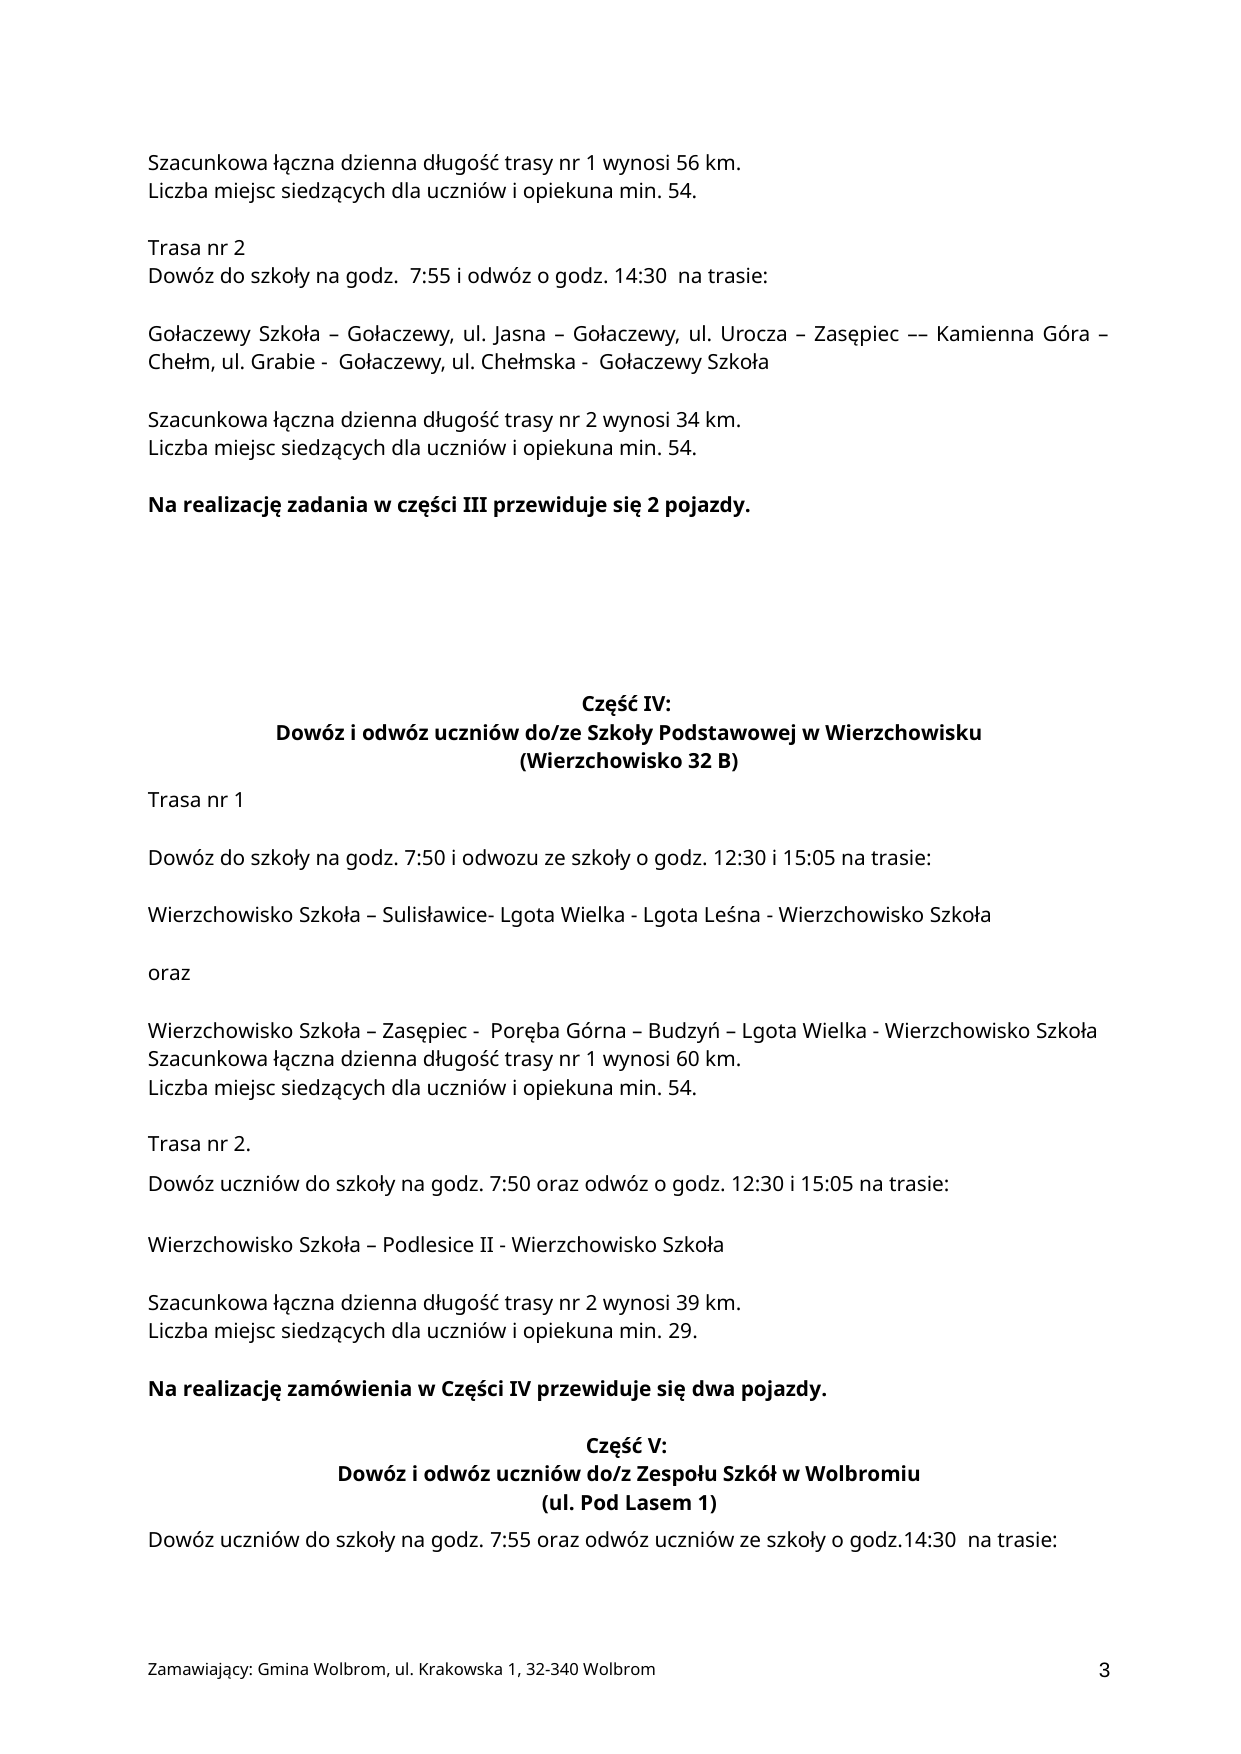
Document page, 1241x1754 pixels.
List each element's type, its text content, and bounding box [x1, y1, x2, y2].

text oraz [148, 958, 1110, 987]
text Na realizację zamówienia w Części IV przewiduje się dwa pojazdy. [148, 1374, 1110, 1402]
text Szacunkowa łączna dzienna długość trasy nr 1 wynosi 56 km. [148, 148, 1110, 176]
text Liczba miejsc siedzących dla uczniów i opiekuna min. 54. [148, 1073, 1110, 1101]
text (Wierzchowisko 32 B) [148, 746, 1110, 775]
text Dowóz uczniów do szkoły na godz. 7:55 oraz odwóz uczniów ze szkoły o godz.14:30 na trasie: [148, 1525, 1110, 1553]
text Na realizację zadania w części III przewiduje się 2 pojazdy. [148, 490, 1110, 519]
text Liczba miejsc siedzących dla uczniów i opiekuna min. 54. [148, 176, 1110, 204]
text Część IV: Dowóz i odwóz uczniów do/ze Szkoły Podstawowej w Wierzchowisku [148, 689, 1110, 746]
text Trasa nr 2. [148, 1129, 1110, 1158]
text Dowóz do szkoły na godz. 7:50 i odwozu ze szkoły o godz. 12:30 i 15:05 na trasie: [148, 843, 1110, 871]
text Trasa nr 1 [148, 785, 1110, 814]
text Szacunkowa łączna dzienna długość trasy nr 1 wynosi 60 km. [148, 1044, 1110, 1073]
text Liczba miejsc siedzących dla uczniów i opiekuna min. 29. [148, 1316, 1110, 1345]
text Liczba miejsc siedzących dla uczniów i opiekuna min. 54. [148, 433, 1110, 462]
text Trasa nr 2 [148, 233, 1110, 261]
text Wierzchowisko Szkoła – Sulisławice- Lgota Wielka - Lgota Leśna - Wierzchowisko Szkoła [148, 901, 1110, 929]
text Dowóz do szkoły na godz. 7:55 i odwóz o godz. 14:30 na trasie: [148, 261, 1110, 290]
text Wierzchowisko Szkoła – Podlesice II - Wierzchowisko Szkoła [148, 1230, 1110, 1259]
text Dowóz uczniów do szkoły na godz. 7:50 oraz odwóz o godz. 12:30 i 15:05 na trasie: [148, 1169, 1110, 1197]
text Szacunkowa łączna dzienna długość trasy nr 2 wynosi 39 km. [148, 1288, 1110, 1316]
text Gołaczewy Szkoła – Gołaczewy, ul. Jasna – Gołaczewy, ul. Urocza – Zasępiec –– Kamienna Góra – Chełm, ul. Grabie - Gołaczewy, ul. Chełmska - Gołaczewy Szkoła [148, 319, 1110, 376]
text Część V: Dowóz i odwóz uczniów do/z Zespołu Szkół w Wolbromiu (ul. Pod Lasem 1) [148, 1431, 1110, 1516]
text Wierzchowisko Szkoła – Zasępiec - Poręba Górna – Budzyń – Lgota Wielka - Wierzchowisko Szkoła [148, 1016, 1110, 1044]
text Szacunkowa łączna dzienna długość trasy nr 2 wynosi 34 km. [148, 405, 1110, 433]
